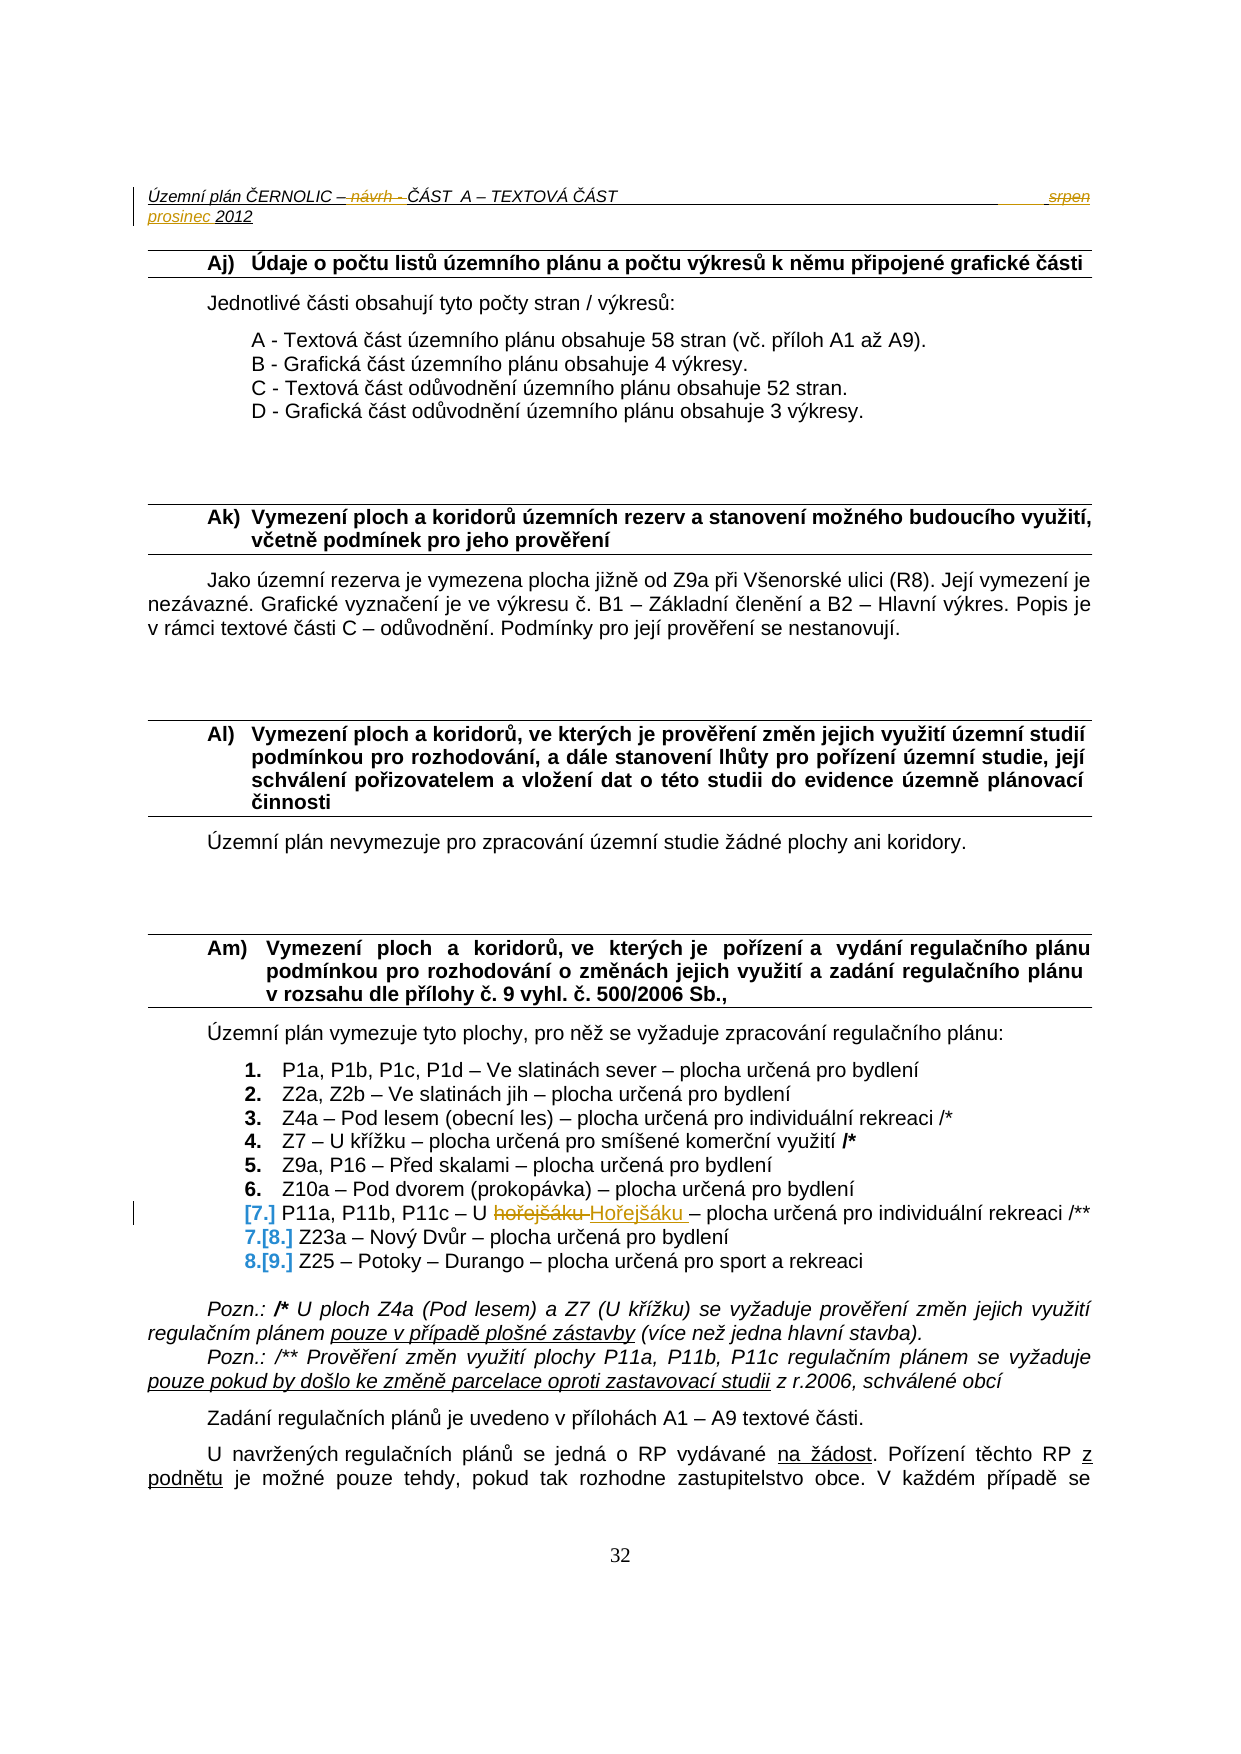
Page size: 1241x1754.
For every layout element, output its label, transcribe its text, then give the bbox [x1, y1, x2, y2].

list Z4a – Pod lesem (obecní les) – plocha určená pro individuální rekreaci /* [244, 1105, 1092, 1129]
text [148, 1442, 1092, 1490]
list Z10a – Pod dvorem (prokopávka) – plocha určená pro bydlení [244, 1177, 1092, 1201]
text C - Textová část odůvodnění územního plánu obsahuje 52 stran. [148, 375, 1092, 399]
text Pozn.: /** Prověření změn využití plochy P11a, P11b, P11c regulačním plánem se vyžaduje pouze pokud by došlo ke změně parcelace oproti zastavovací studii z r.2006, schválené obcí [148, 1345, 1092, 1393]
text Zadání regulačních plánů je uvedeno v přílohách A1 – A9 textové části. [148, 1406, 1092, 1429]
subtitle Aj) Údaje o počtu listů územního plánu a počtu výkresů k němu připojené grafické části [148, 251, 1092, 277]
text A - Textová část územního plánu obsahuje 58 stran (vč. příloh A1 až A9). [148, 327, 1092, 351]
text Územní plán vymezuje tyto plochy, pro něž se vyžaduje zpracování regulačního plánu: [148, 1021, 1092, 1045]
subtitle Ak) Vymezení ploch a koridorů územních rezerv a stanovení možného budoucího využití, včetně podmínek pro jeho prověření [148, 505, 1092, 554]
text Jednotlivé části obsahují tyto počty stran / výkresů: [148, 291, 1092, 315]
text Pozn.: /* U ploch Z4a (Pod lesem) a Z7 (U křížku) se vyžaduje prověření změn jejich využití regulačním plánem pouze v případě plošné zástavby (více než jedna hlavní stavba). [148, 1297, 1092, 1345]
list Z25 – Potoky – Durango – plocha určená pro sport a rekreaci [244, 1249, 1092, 1273]
text Územní plán nevymezuje pro zpracování územní studie žádné plochy ani koridory. [148, 830, 1092, 854]
list Z9a, P16 – Před skalami – plocha určená pro bydlení [244, 1153, 1092, 1177]
text Jako územní rezerva je vymezena plocha jižně od Z9a při Všenorské ulici (R8). Její vymezení je nezávazné. Grafické vyznačení je ve výkresu č. B1 – Základní členění a B2 – Hlavní výkres. Popis je v rámci textové části C – odůvodnění. Podmínky pro její prověření se nestanovují. [148, 568, 1092, 640]
list P1a, P1b, P1c, P1d – Ve slatinách sever – plocha určená pro bydlení [244, 1057, 1092, 1081]
subtitle Al) Vymezení ploch a koridorů, ve kterých je prověření změn jejich využití územní studií podmínkou pro rozhodování, a dále stanovení lhůty pro pořízení územní studie, její schválení pořizovatelem a vložení dat o této studii do evidence územně plánovací činnosti [148, 721, 1092, 816]
text B - Grafická část územního plánu obsahuje 4 výkresy. [148, 351, 1092, 375]
list Z2a, Z2b – Ve slatinách jih – plocha určená pro bydlení [244, 1081, 1092, 1105]
list Z23a – Nový Dvůr – plocha určená pro bydlení [244, 1225, 1092, 1249]
text D - Grafická část odůvodnění územního plánu obsahuje 3 výkresy. [148, 399, 1092, 423]
list P11a, P11b, P11c – U – plocha určená pro individuální rekreaci /** [244, 1201, 1092, 1225]
subtitle Am) Vymezení ploch a koridorů, ve kterých je pořízení a vydání regulačního plánu podmínkou pro rozhodování o změnách jejich využití a zadání regulačního plánu v rozsahu dle přílohy č. 9 vyhl. č. 500/2006 Sb., [148, 935, 1092, 1007]
list Z7 – U křížku – plocha určená pro smíšené komerční využití /* [244, 1129, 1092, 1153]
